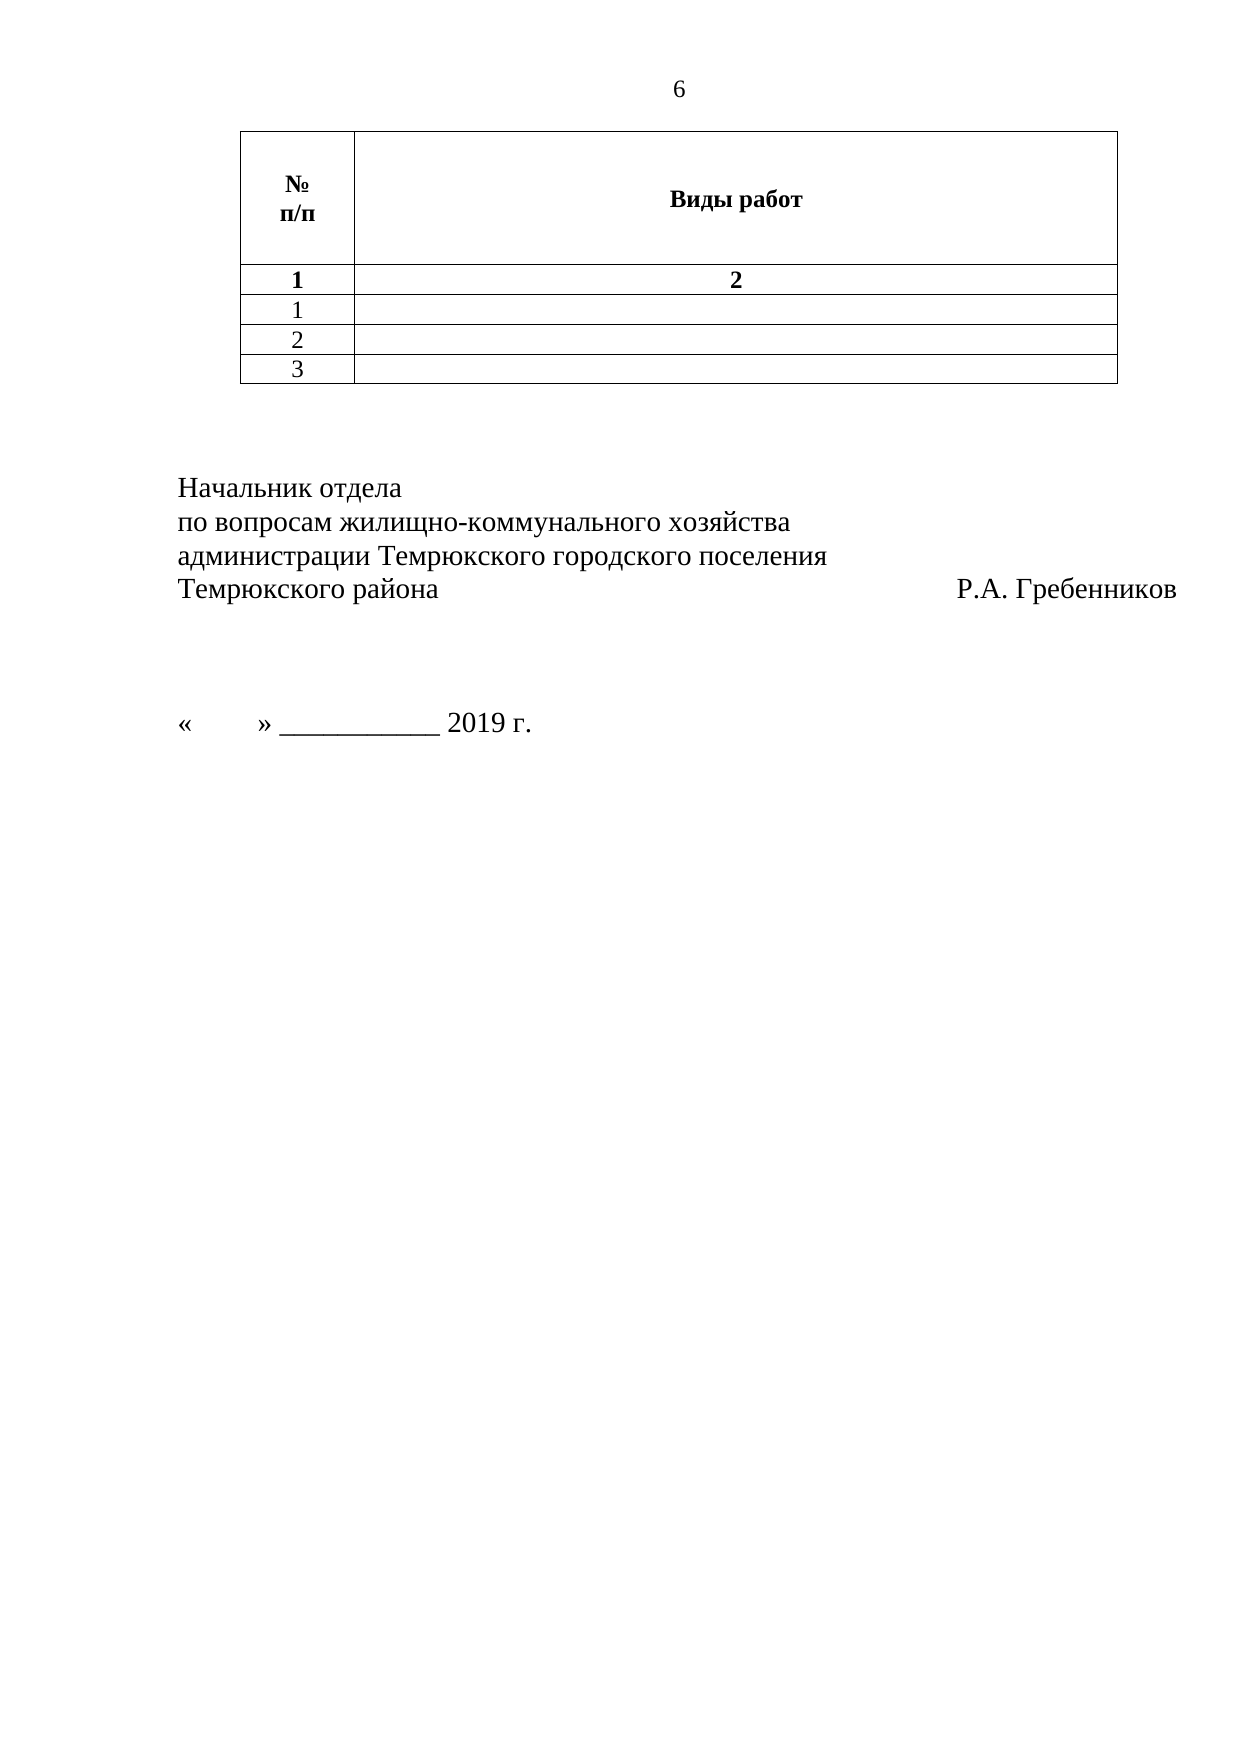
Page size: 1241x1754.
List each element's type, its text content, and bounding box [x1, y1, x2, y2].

table_cell 3 [241, 355, 354, 383]
table_cell 2 [355, 265, 1117, 294]
table_cell [355, 355, 1117, 383]
text администрации Темрюкского городского поселения [177, 538, 1181, 571]
table_header № п/п [241, 132, 354, 264]
table_cell 2 [241, 325, 354, 353]
table_cell [355, 325, 1117, 353]
text по вопросам жилищно-коммунального хозяйства [177, 504, 1181, 538]
text « » ___________ 2019 г. [177, 705, 1181, 739]
table_cell 1 [241, 265, 354, 294]
table_cell 1 [241, 295, 354, 324]
table_header Виды работ [355, 132, 1117, 264]
text Темрюкского района Р.А. Гребенников [177, 571, 1181, 605]
text Начальник отдела [177, 471, 1181, 504]
table_cell [355, 295, 1117, 324]
